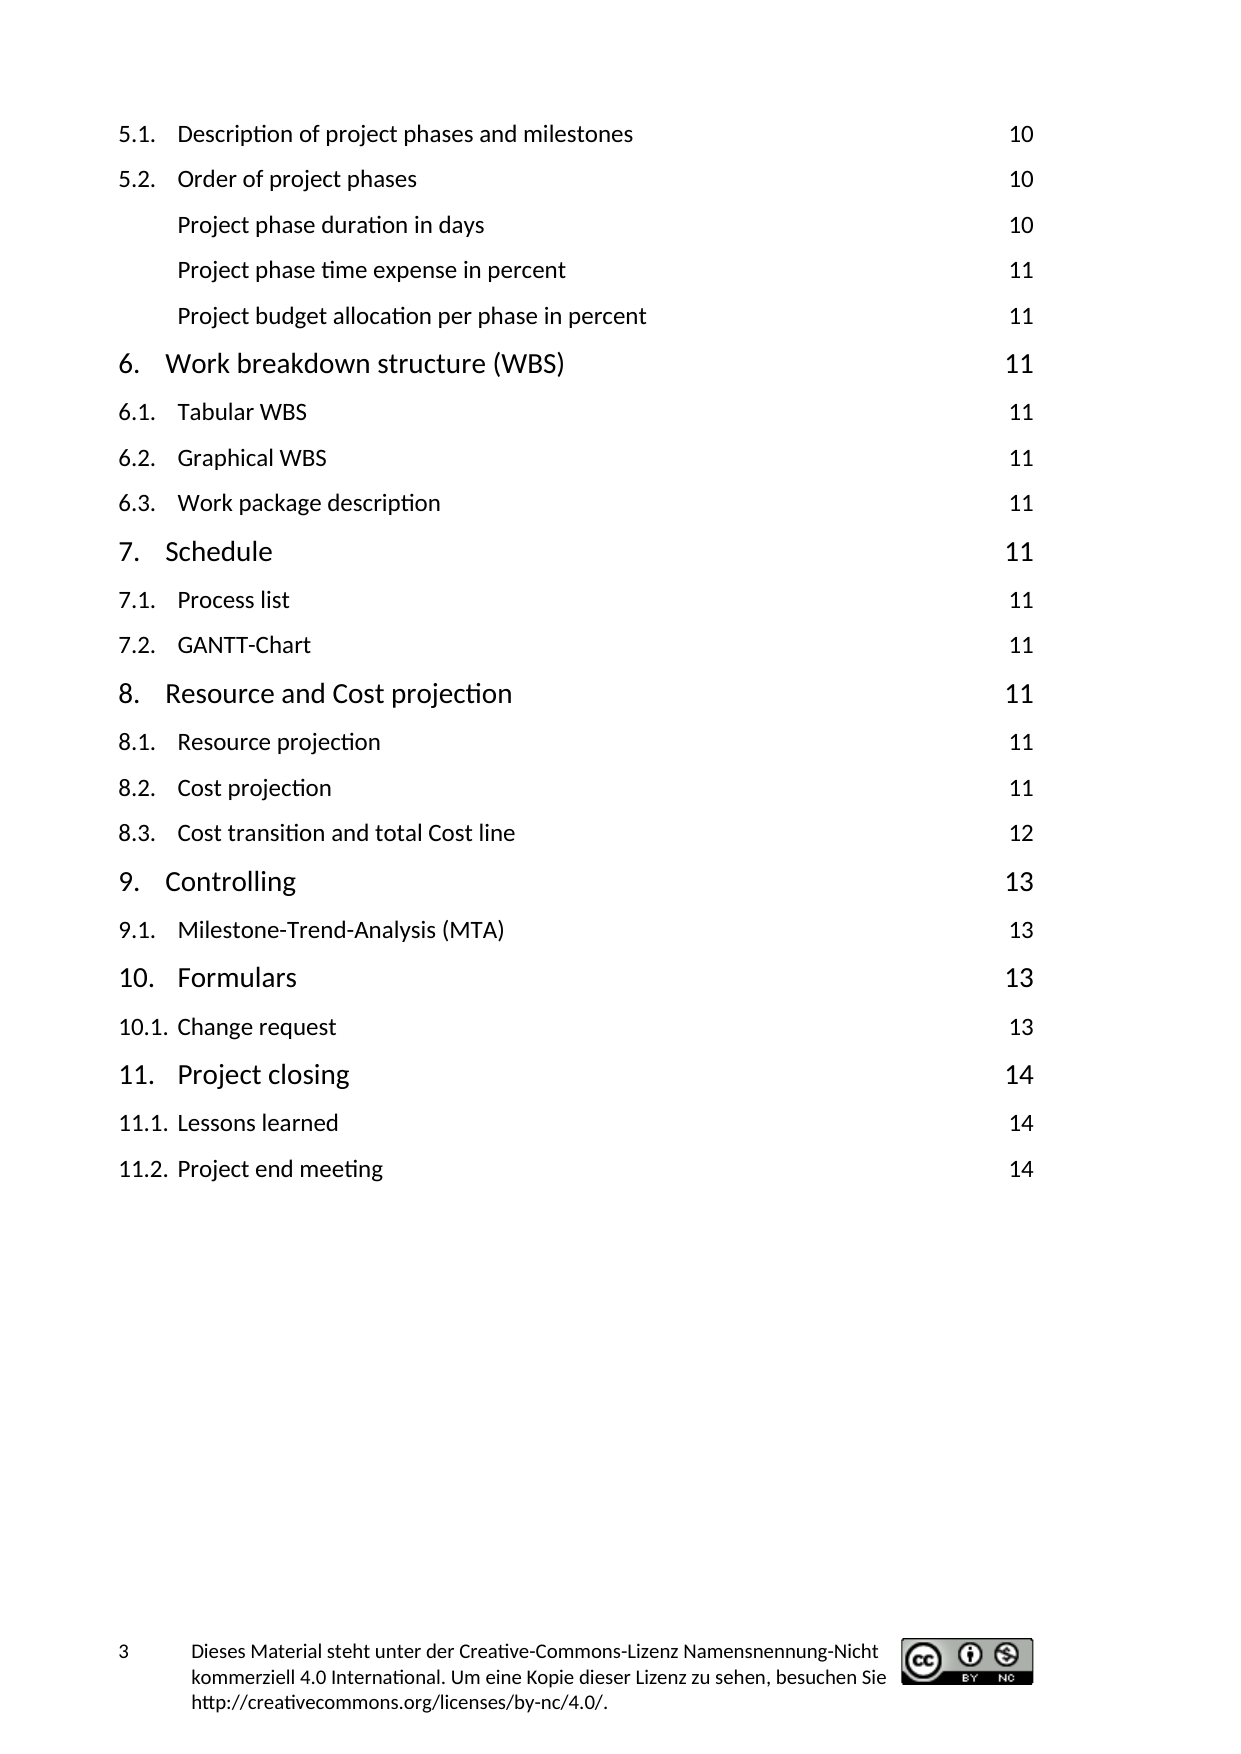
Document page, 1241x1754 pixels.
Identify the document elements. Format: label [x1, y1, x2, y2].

picture [901, 1638, 1034, 1685]
